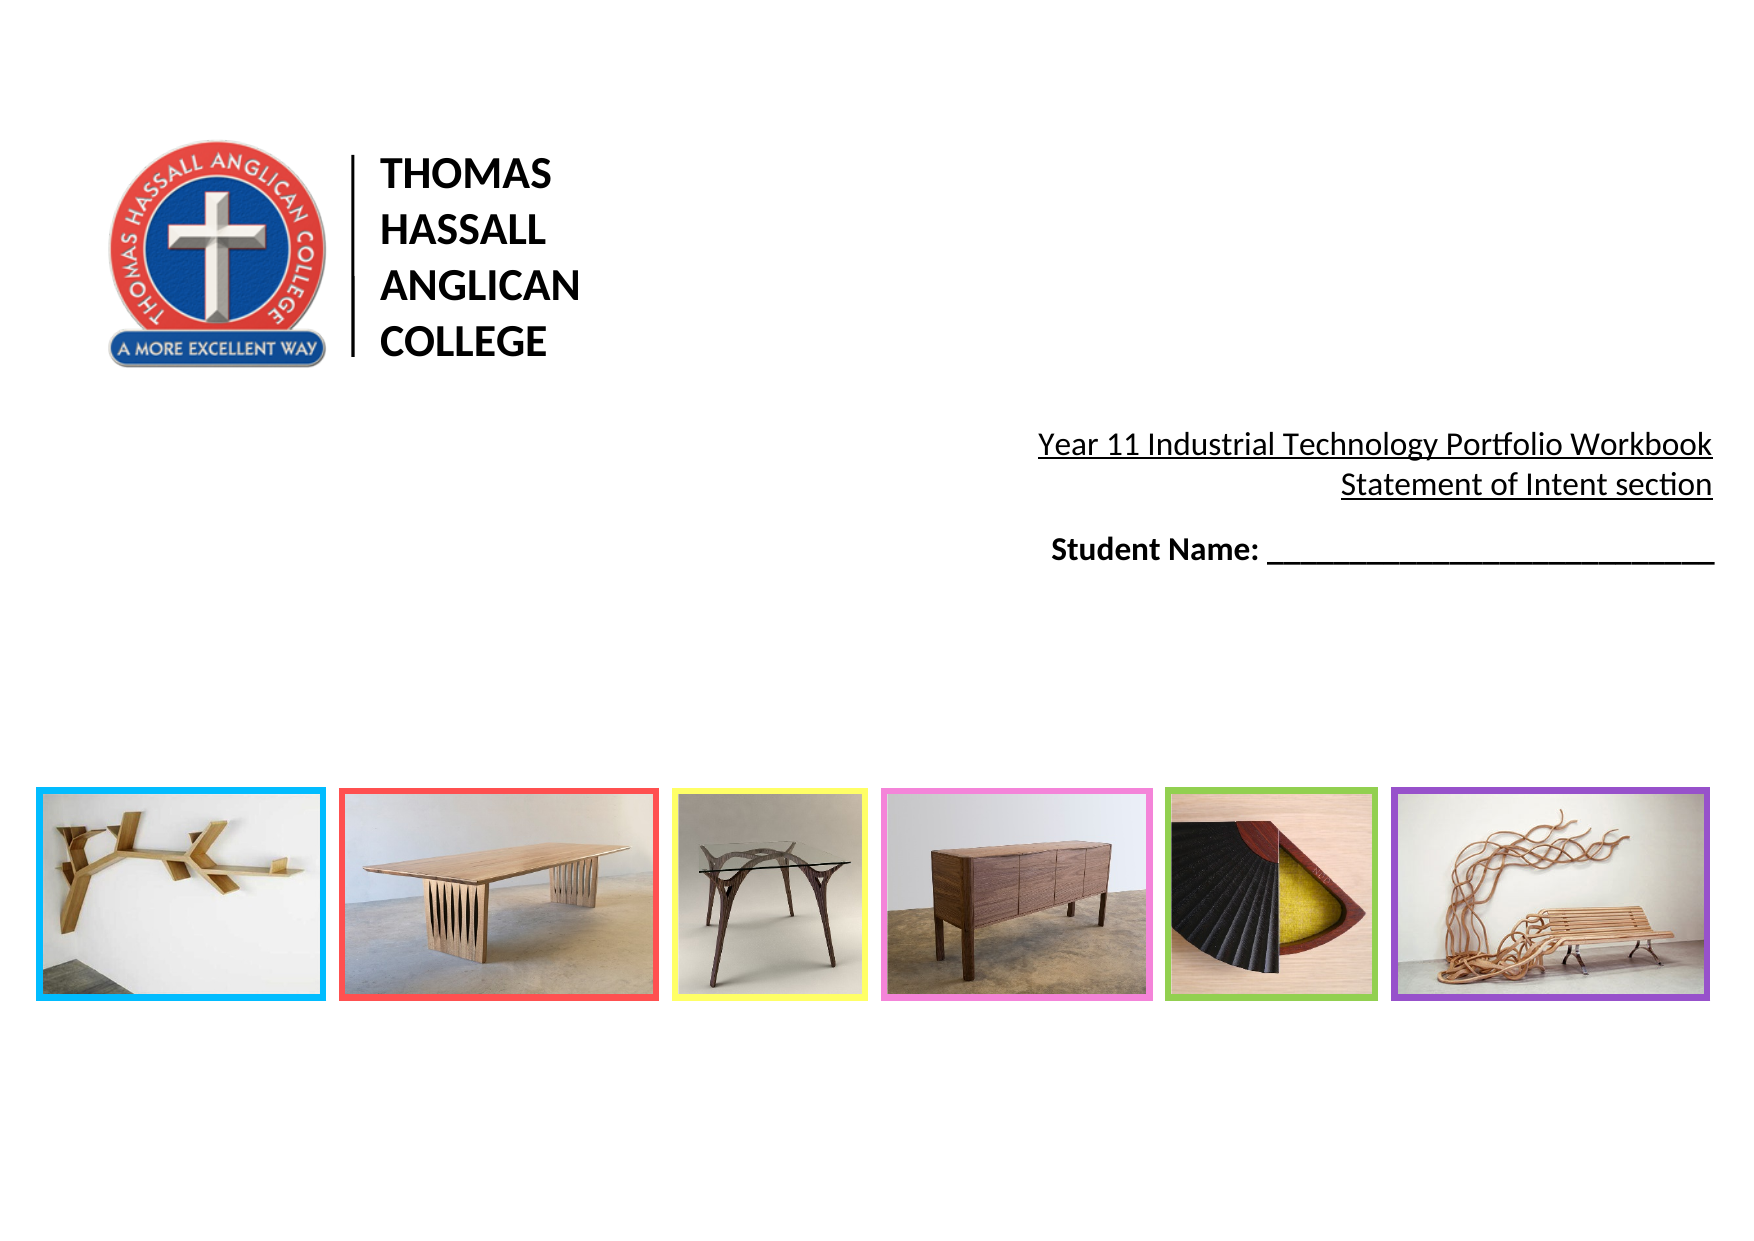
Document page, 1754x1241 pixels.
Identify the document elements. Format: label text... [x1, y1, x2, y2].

picture [93, 125, 339, 396]
picture [1398, 794, 1704, 994]
text Year 11 Industrial Technology Portfolio Workbook [61, 422, 1713, 463]
picture [345, 794, 653, 994]
picture [678, 794, 862, 994]
picture [887, 794, 1146, 994]
text Statement of Intent section [61, 463, 1713, 504]
text Student Name: ___________________________ [150, 528, 1715, 569]
picture [1171, 794, 1372, 994]
picture [44, 795, 319, 993]
